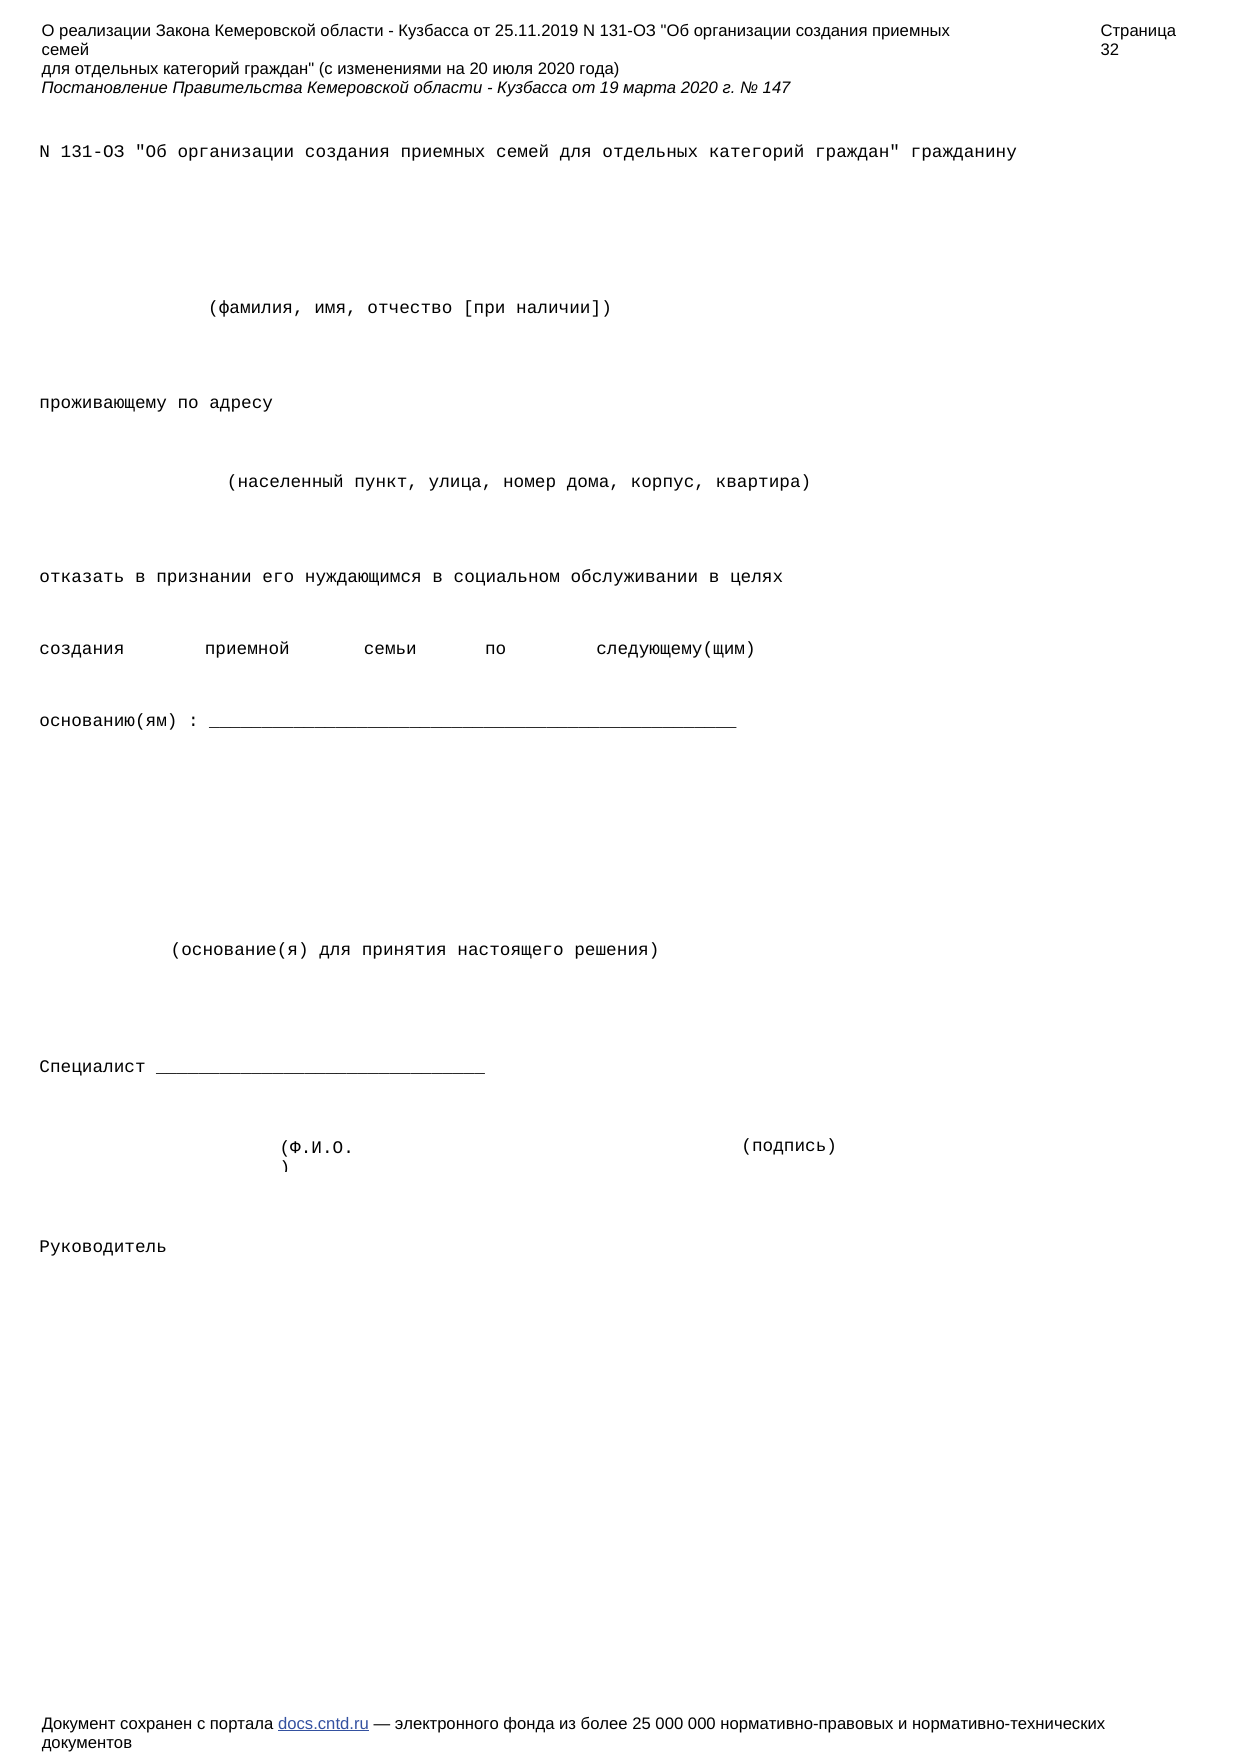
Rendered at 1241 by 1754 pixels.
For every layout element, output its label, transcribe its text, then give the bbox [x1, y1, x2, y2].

text отказать в признании его нуждающимся в социальном обслуживании в целях [39, 567, 1201, 587]
text создания приемной семьи по следующему(щим) [39, 639, 1201, 659]
text (населенный пункт, улица, номер дома, корпус, квартира) [227, 472, 1201, 492]
text (фамилия, имя, отчество [при наличии]) [208, 299, 1201, 319]
text (основание(я) для принятия настоящего решения) [170, 940, 1201, 960]
text (подпись) [39, 1137, 1201, 1157]
text Руководитель [39, 1238, 1201, 1258]
text основанию(ям) : [39, 712, 1201, 732]
text Специалист [39, 1058, 1201, 1078]
text проживающему по адресу [39, 394, 1201, 414]
text N 131-ОЗ "Об организации создания приемных семей для отдельных категорий граждан" гражданину [39, 143, 1201, 163]
